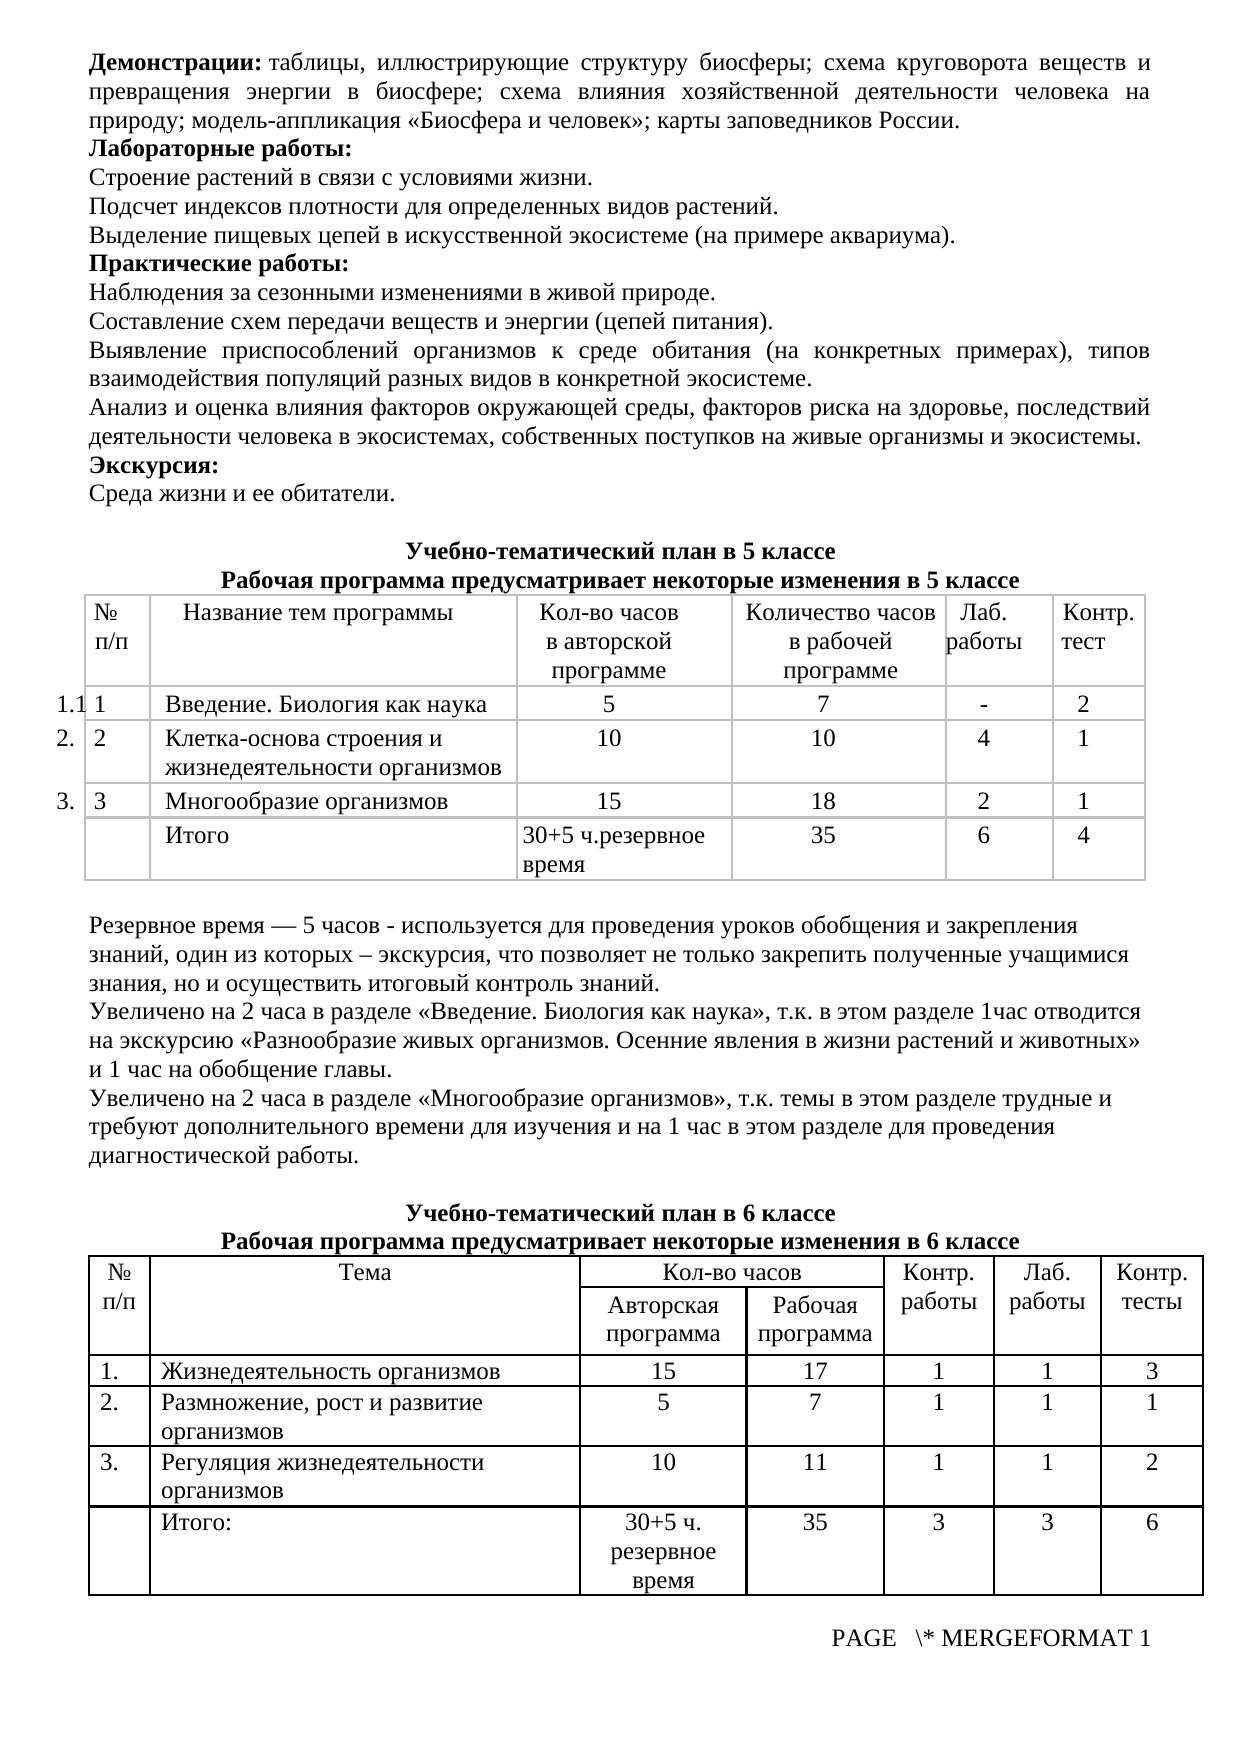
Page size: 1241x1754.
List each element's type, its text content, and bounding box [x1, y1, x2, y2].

text Учебно-тематический план в 5 классе [89, 536, 1152, 565]
table_cell 1.1 1 [86, 687, 149, 719]
text Экскурсия: [89, 450, 1152, 478]
table_cell 7 [733, 687, 945, 719]
table_cell 18 [733, 784, 945, 816]
table_cell 7 [748, 1387, 883, 1445]
text Учебно-тематический план в 6 классе [89, 1198, 1152, 1226]
table_cell 17 [748, 1356, 883, 1385]
table_cell 35 [733, 819, 945, 879]
table_cell Рабочая программа [748, 1288, 883, 1354]
table_cell 2 [947, 784, 1052, 816]
text Рабочая программа предусматривает некоторые изменения в 6 классе [89, 1226, 1152, 1255]
table_cell Клетка-основа строения и жизнедеятельности организмов [151, 721, 516, 782]
table_cell 1. [90, 1356, 149, 1385]
table_cell 1 [995, 1447, 1100, 1505]
table_cell 10 [733, 721, 945, 782]
table_header Контр. тест [1054, 596, 1144, 685]
table_header Контр. работы [885, 1257, 993, 1354]
table_cell 1 [1054, 721, 1144, 782]
table_cell 10 [518, 721, 731, 782]
table_cell Размножение, рост и развитие организмов [151, 1387, 579, 1445]
table_header Лаб. работы [995, 1257, 1100, 1354]
text Лабораторные работы: [89, 133, 1152, 162]
table_cell 30+5 ч. резервное время [581, 1508, 745, 1594]
table_cell 1 [1054, 784, 1144, 816]
table_cell 5 [581, 1387, 745, 1445]
table_header Тема [151, 1257, 579, 1354]
table_cell 2. [90, 1387, 149, 1445]
table_header № п/п [90, 1257, 149, 1354]
table_cell 15 [581, 1356, 745, 1385]
table_cell 30+5 ч.резервное время [518, 819, 731, 879]
table_cell 1 [995, 1356, 1100, 1385]
table_cell 10 [581, 1447, 745, 1505]
table_header Количество часов в рабочей программе [733, 596, 945, 685]
table_cell Введение. Биология как наука [151, 687, 516, 719]
table_cell Итого: [151, 1508, 579, 1594]
table_cell Многообразие организмов [151, 784, 516, 816]
table_cell 2. 2 [86, 721, 149, 782]
table_cell [90, 1508, 149, 1594]
text Увеличено на 2 часа в разделе «Введение. Биология как наука», т.к. в этом разделе 1час отводится на экскурсию «Разнообразие живых организмов. Осенние явления в жизни растений и животных» и 1 час на обобщение главы. [89, 996, 1152, 1083]
text Наблюдения за сезонными изменениями в живой природе. [89, 277, 1152, 306]
text Увеличено на 2 часа в разделе «Многообразие организмов», т.к. темы в этом разделе трудные и требуют дополнительного времени для изучения и на 1 час в этом разделе для проведения диагностической работы. [89, 1083, 1152, 1169]
table_cell - [947, 687, 1052, 719]
table_header Кол-во часов в авторской программе [518, 596, 731, 685]
table_cell 1 [885, 1447, 993, 1505]
table_cell Регуляция жизнедеятельности организмов [151, 1447, 579, 1505]
text Выделение пищевых цепей в искусственной экосистеме (на примере аквариума). [89, 220, 1152, 248]
table_cell 11 [748, 1447, 883, 1505]
table_header Название тем программы [151, 596, 516, 685]
text Подсчет индексов плотности для определенных видов растений. [89, 191, 1152, 220]
text Среда жизни и ее обитатели. [89, 478, 1152, 507]
table_cell 3. [90, 1447, 149, 1505]
table_cell 1 [885, 1387, 993, 1445]
table_cell Жизнедеятельность организмов [151, 1356, 579, 1385]
text Рабочая программа предусматривает некоторые изменения в 5 классе [89, 565, 1152, 593]
table_cell Итого [151, 819, 516, 879]
table_cell 15 [518, 784, 731, 816]
table_cell 1 [995, 1387, 1100, 1445]
table_cell [86, 819, 149, 879]
table_cell Авторская программа [581, 1288, 745, 1354]
table_header Кол-во часов [581, 1257, 883, 1286]
table_cell 1 [885, 1356, 993, 1385]
table_cell 6 [1102, 1508, 1202, 1594]
table_cell 6 [947, 819, 1052, 879]
table_cell 5 [518, 687, 731, 719]
table_header № п/п [86, 596, 149, 685]
table_cell 2 [1054, 687, 1144, 719]
text Практические работы: [89, 248, 1152, 277]
table_cell 3. 3 [86, 784, 149, 816]
text Анализ и оценка влияния факторов окружающей среды, факторов риска на здоровье, последствий деятельности человека в экосистемах, собственных поступков на живые организмы и экосистемы. [89, 392, 1152, 450]
text Резервное время — 5 часов - используется для проведения уроков обобщения и закрепления знаний, один из которых – экскурсия, что позволяет не только закрепить полученные учащимися знания, но и осуществить итоговый контроль знаний. [89, 910, 1152, 996]
table_header Лаб. работы [947, 596, 1052, 685]
table_cell 4 [947, 721, 1052, 782]
table_header Контр. тесты [1102, 1257, 1202, 1354]
table_cell 3 [995, 1508, 1100, 1594]
table_cell 35 [748, 1508, 883, 1594]
table_cell 3 [885, 1508, 993, 1594]
table_cell 4 [1054, 819, 1144, 879]
table_cell 3 [1102, 1356, 1202, 1385]
text Демонстрации: таблицы, иллюстрирующие структуру биосферы; схема круговорота веществ и превращения энергии в биосфере; схема влияния хозяйственной деятельности человека на природу; модель-аппликация «Биосфера и человек»; карты заповедников России. [89, 47, 1152, 133]
text Строение растений в связи с условиями жизни. [89, 162, 1152, 191]
table_cell 1 [1102, 1387, 1202, 1445]
table_cell 2 [1102, 1447, 1202, 1505]
text Выявление приспособлений организмов к среде обитания (на конкретных примерах), типов взаимодействия популяций разных видов в конкретной экосистеме. [89, 335, 1152, 392]
text Составление схем передачи веществ и энергии (цепей питания). [89, 306, 1152, 335]
